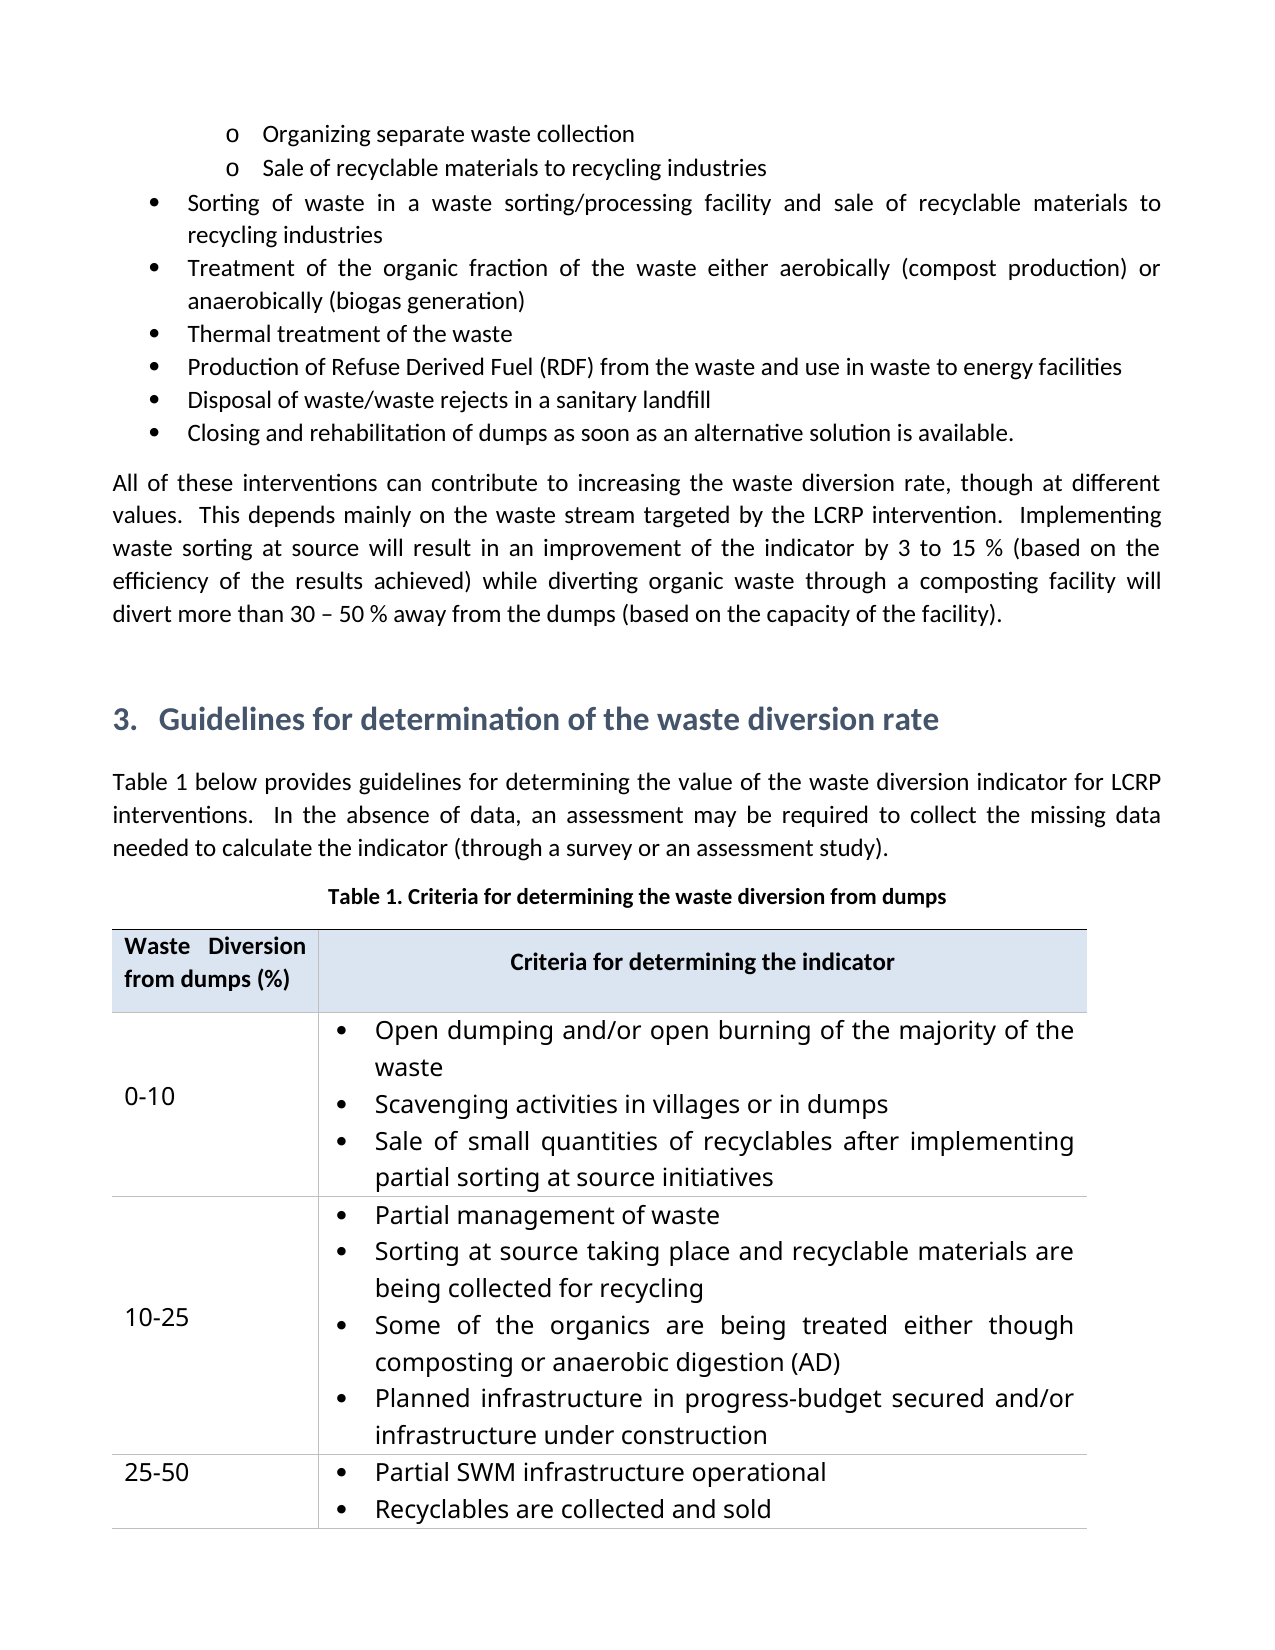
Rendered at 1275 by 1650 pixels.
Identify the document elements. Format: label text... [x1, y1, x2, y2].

list Sorting of waste in a waste sorting/processing facility and sale of recyclable materials to recycling industries [150, 187, 1163, 250]
list Disposal of waste/waste rejects in a sanitary landfill [150, 384, 1163, 415]
list Organizing separate waste collection [225, 118, 1163, 150]
list Production of Refuse Derived Fuel (RDF) from the waste and use in waste to energy facilities [150, 351, 1163, 382]
table_cell 0-10 [112, 1013, 318, 1196]
list Sale of recyclable materials to recycling industries [225, 152, 1163, 184]
list Treatment of the organic fraction of the waste either aerobically (compost production) or anaerobically (biogas generation) [150, 252, 1163, 316]
table_header Waste Diversion from dumps (%) [112, 930, 318, 1012]
table_cell Partial management of waste Sorting at source taking place and recyclable materials are being collected for recycling Some of the organics are being treated either though composting or anaerobic digestion (AD) Planned infrastructure in progress-budget secured and/or infrastructure under construction [319, 1197, 1087, 1454]
table_header Criteria for determining the indicator [319, 930, 1087, 1012]
text All of these interventions can contribute to increasing the waste diversion rate, though at different values. This depends mainly on the waste stream targeted by the LCRP intervention. Implementing waste sorting at source will result in an improvement of the indicator by 3 to 15 % (based on the efficiency of the results achieved) while diverting organic waste through a composting facility will divert more than 30 – 50 % away from the dumps (based on the capacity of the facility). [112, 467, 1163, 629]
table_cell 25-50 [112, 1455, 318, 1528]
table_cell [319, 1455, 1087, 1528]
list Closing and rehabilitation of dumps as soon as an alternative solution is available. [150, 417, 1163, 448]
table_cell Open dumping and/or open burning of the majority of the waste Scavenging activities in villages or in dumps Sale of small quantities of recyclables after implementing partial sorting at source initiatives [319, 1013, 1087, 1196]
subtitle Guidelines for determination of the waste diversion rate [112, 697, 1163, 738]
text Table 1. Criteria for determining the waste diversion from dumps [112, 882, 1163, 910]
text Table 1 below provides guidelines for determining the value of the waste diversion indicator for LCRP interventions. In the absence of data, an assessment may be required to collect the missing data needed to calculate the indicator (through a survey or an assessment study). [112, 766, 1163, 863]
table_cell 10-25 [112, 1197, 318, 1454]
list Thermal treatment of the waste [150, 318, 1163, 349]
